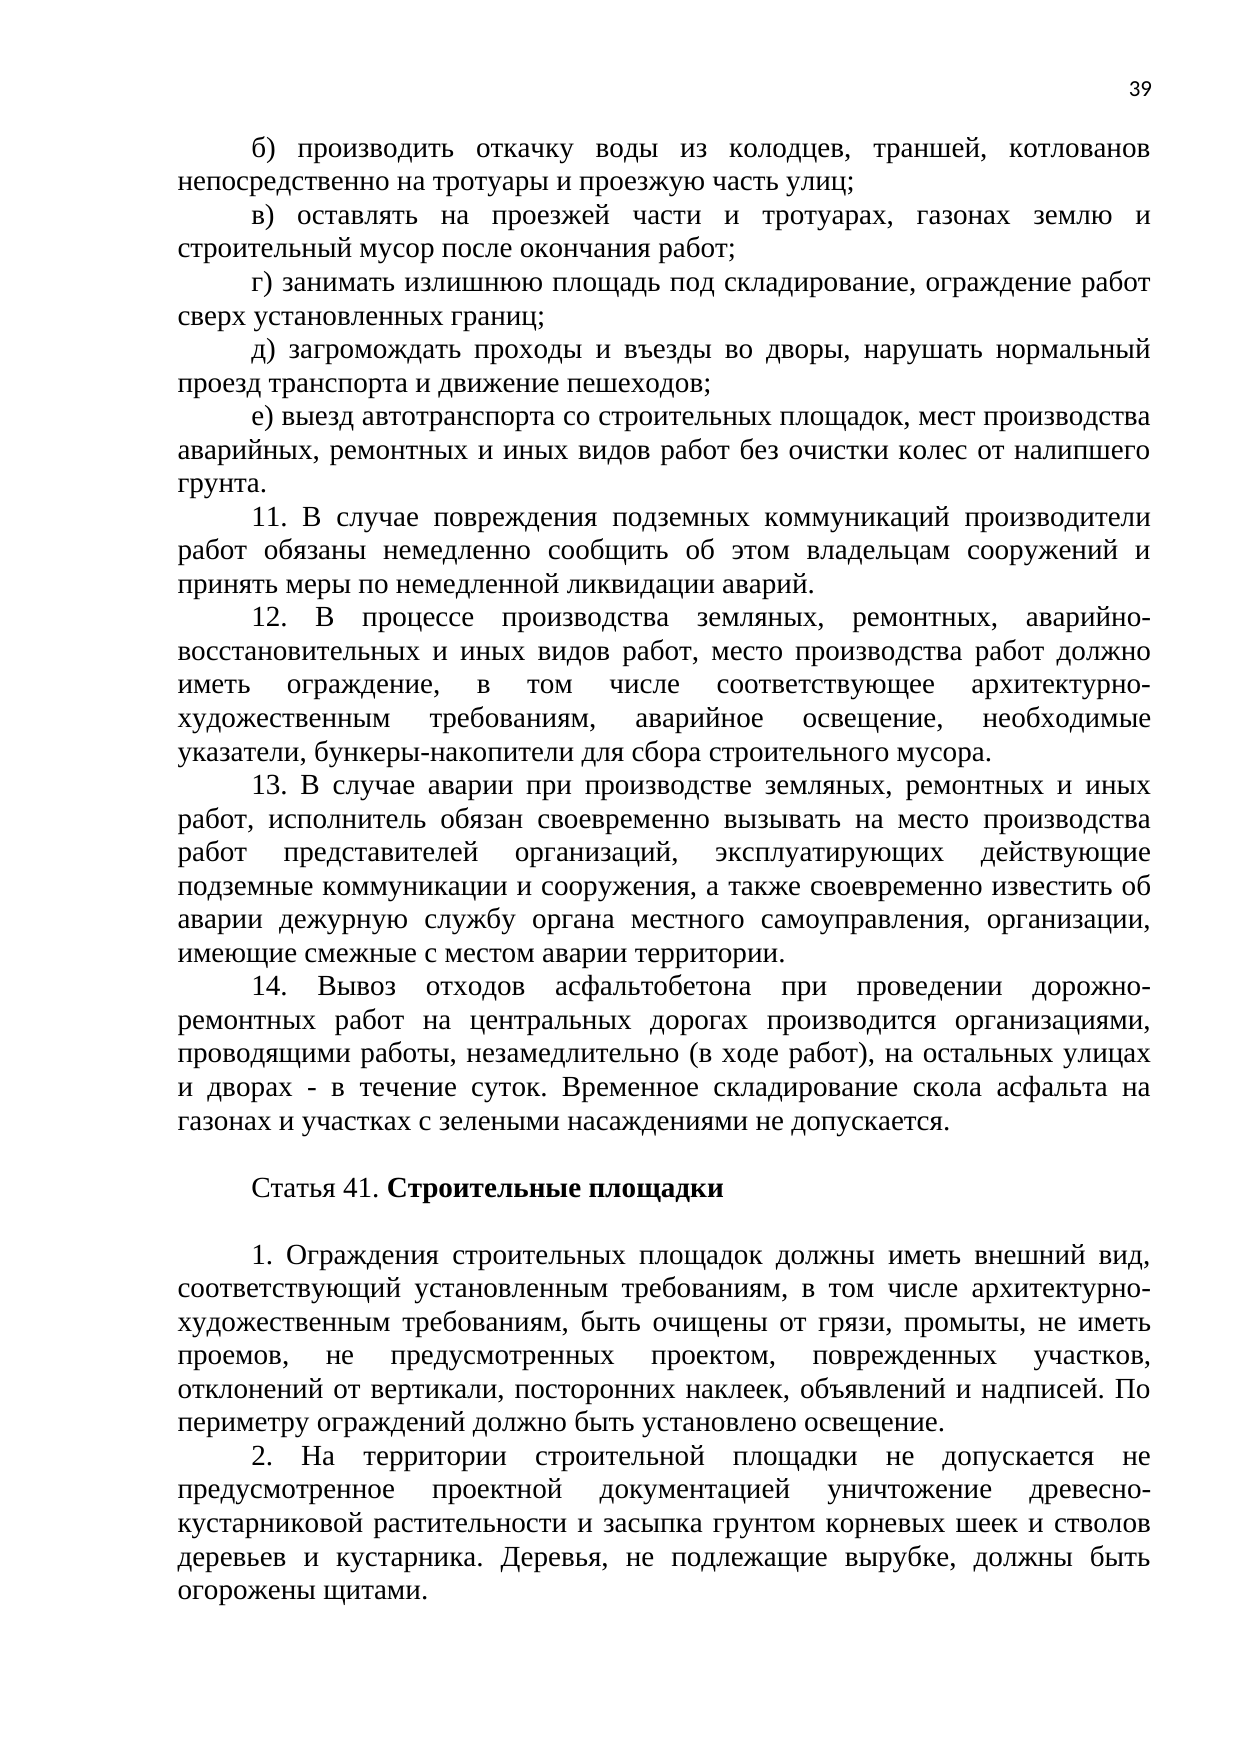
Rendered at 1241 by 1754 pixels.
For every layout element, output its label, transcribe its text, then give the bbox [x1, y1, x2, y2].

text г) занимать излишнюю площадь под складирование, ограждение работ сверх установленных границ; [177, 264, 1152, 331]
text 1. Ограждения строительных площадок должны иметь внешний вид, соответствующий установленным требованиям, в том числе архитектурно-художественным требованиям, быть очищены от грязи, промыты, не иметь проемов, не предусмотренных проектом, поврежденных участков, отклонений от вертикали, посторонних наклеек, объявлений и надписей. По периметру ограждений должно быть установлено освещение. [177, 1237, 1152, 1438]
text Статья 41. Строительные площадки [251, 1136, 1152, 1203]
text 2. На территории строительной площадки не допускается не предусмотренное проектной документацией уничтожение древесно-кустарниковой растительности и засыпка грунтом корневых шеек и стволов деревьев и кустарника. Деревья, не подлежащие вырубке, должны быть огорожены щитами. [177, 1438, 1152, 1606]
text е) выезд автотранспорта со строительных площадок, мест производства аварийных, ремонтных и иных видов работ без очистки колес от налипшего грунта. [177, 398, 1152, 499]
text б) производить откачку воды из колодцев, траншей, котлованов непосредственно на тротуары и проезжую часть улиц; [177, 130, 1152, 197]
text 13. В случае аварии при производстве земляных, ремонтных и иных работ, исполнитель обязан своевременно вызывать на место производства работ представителей организаций, эксплуатирующих действующие подземные коммуникации и сооружения, а также своевременно известить об аварии дежурную службу органа местного самоуправления, организации, имеющие смежные с местом аварии территории. [177, 767, 1152, 968]
text в) оставлять на проезжей части и тротуарах, газонах землю и строительный мусор после окончания работ; [177, 197, 1152, 264]
text 14. Вывоз отходов асфальтобетона при проведении дорожно-ремонтных работ на центральных дорогах производится организациями, проводящими работы, незамедлительно (в ходе работ), на остальных улицах и дворах - в течение суток. Временное складирование скола асфальта на газонах и участках с зелеными насаждениями не допускается. [177, 968, 1152, 1136]
text д) загромождать проходы и въезды во дворы, нарушать нормальный проезд транспорта и движение пешеходов; [177, 331, 1152, 398]
text 11. В случае повреждения подземных коммуникаций производители работ обязаны немедленно сообщить об этом владельцам сооружений и принять меры по немедленной ликвидации аварий. [177, 499, 1152, 599]
text 12. В процессе производства земляных, ремонтных, аварийно-восстановительных и иных видов работ, место производства работ должно иметь ограждение, в том числе соответствующее архитектурно-художественным требованиям, аварийное освещение, необходимые указатели, бункеры-накопители для сбора строительного мусора. [177, 599, 1152, 767]
